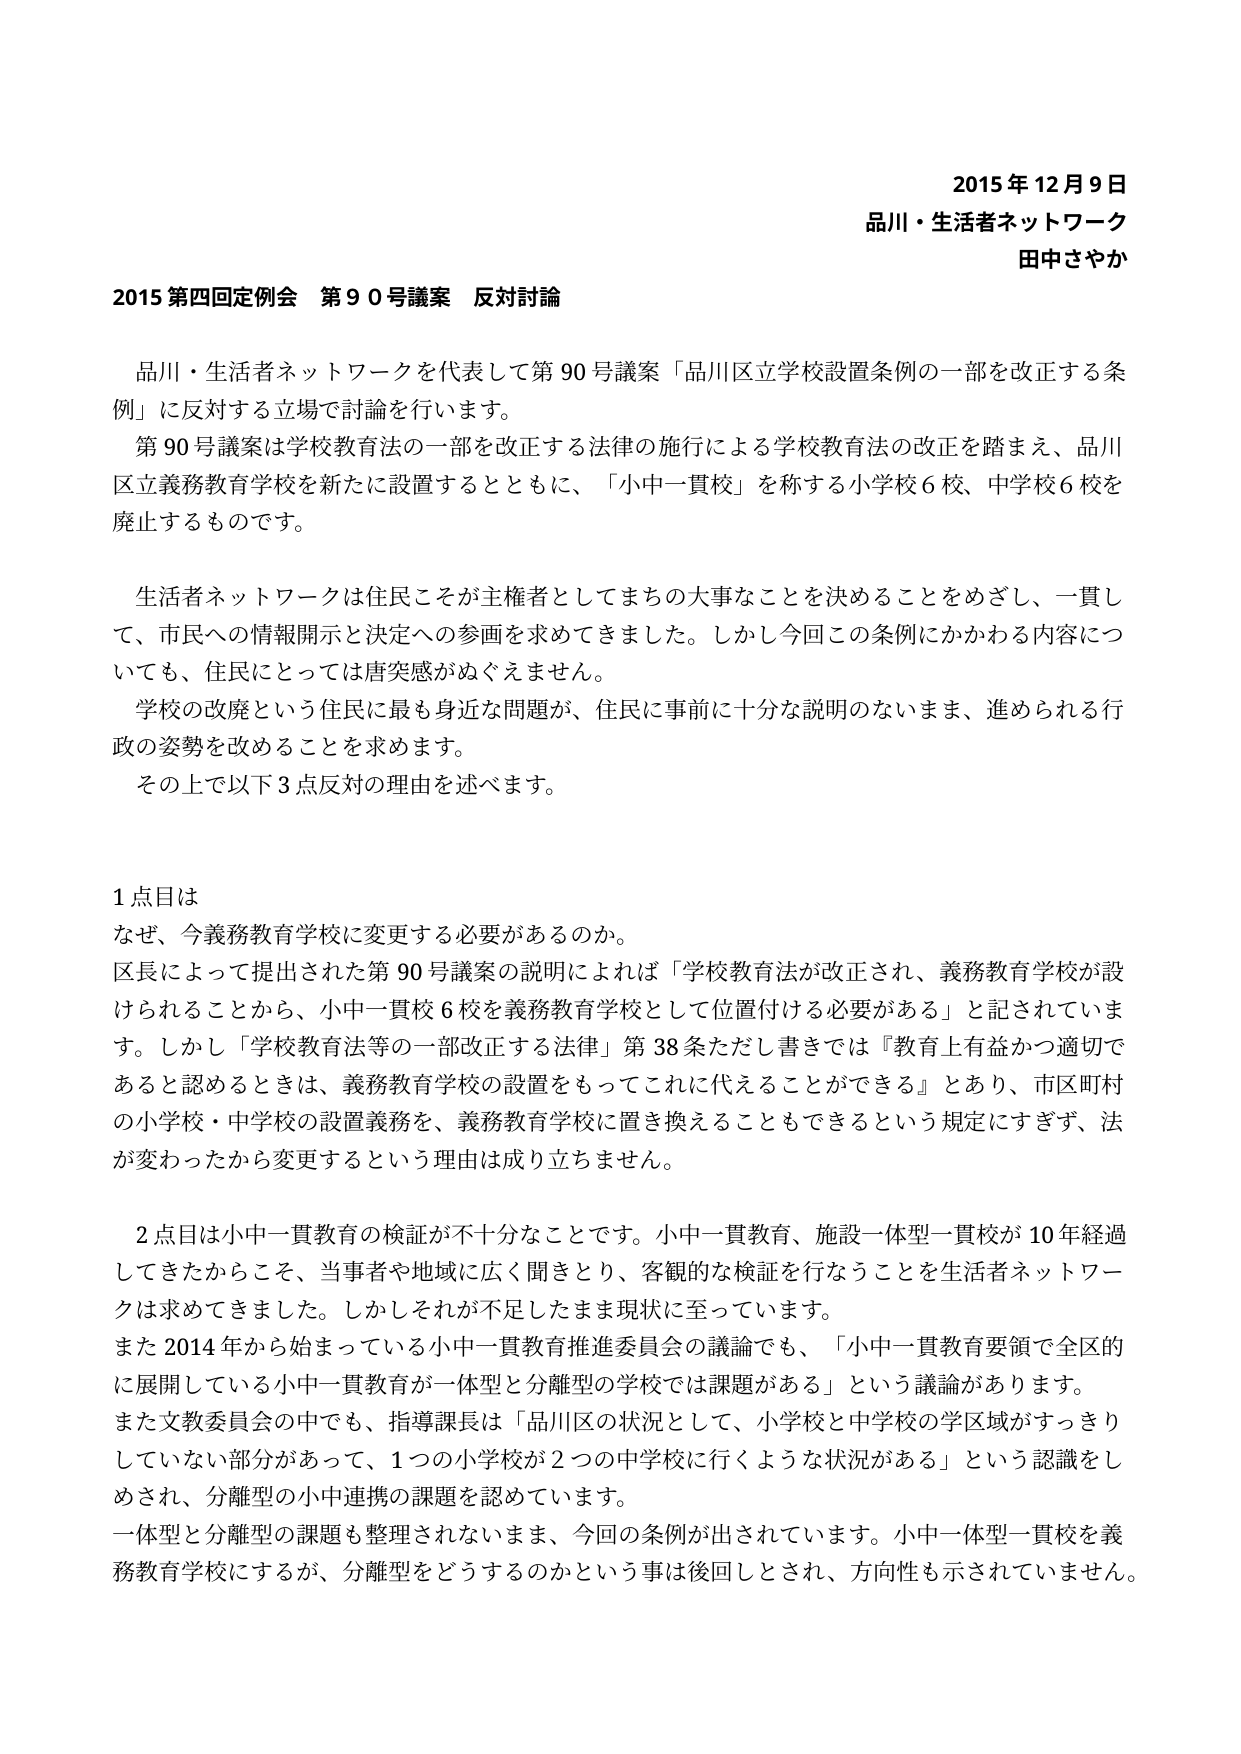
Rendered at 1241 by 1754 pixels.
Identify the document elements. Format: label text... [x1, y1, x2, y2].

text また2014年から始まっている小中一貫教育推進委員会の議論でも、「小中一貫教育要領で全区的に展開している小中一貫教育が一体型と分離型の学校では課題がある」という議論があります。 [112, 1327, 1128, 1402]
text 2015第四回定例会 第９０号議案 反対討論 [112, 277, 1128, 314]
text その上で以下3点反対の理由を述べます。 [112, 764, 1128, 802]
text 2点目は小中一貫教育の検証が不十分なことです。小中一貫教育、施設一体型一貫校が10年経過してきたからこそ、当事者や地域に広く聞きとり、客観的な検証を行なうことを生活者ネットワークは求めてきました。しかしそれが不足したまま現状に至っています。 [112, 1214, 1128, 1327]
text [112, 1514, 1128, 1589]
text 学校の改廃という住民に最も身近な問題が、住民に事前に十分な説明のないまま、進められる行政の姿勢を改めることを求めます。 [112, 689, 1128, 764]
text また文教委員会の中でも、指導課長は「品川区の状況として、小学校と中学校の学区域がすっきりしていない部分があって、1つの小学校が２つの中学校に行くような状況がある」という認識をしめされ、分離型の小中連携の課題を認めています。 [112, 1402, 1128, 1514]
text 品川・生活者ネットワーク [112, 202, 1128, 239]
text 品川・生活者ネットワークを代表して第90号議案「品川区立学校設置条例の一部を改正する条例」に反対する立場で討論を行います。 [112, 352, 1128, 427]
text 田中さやか [112, 239, 1128, 277]
text 第90号議案は学校教育法の一部を改正する法律の施行による学校教育法の改正を踏まえ、品川区立義務教育学校を新たに設置するとともに、「小中一貫校」を称する小学校６校、中学校６校を廃止するものです。 [112, 427, 1128, 539]
text 生活者ネットワークは住民こそが主権者としてまちの大事なことを決めることをめざし、一貫して、市民への情報開示と決定への参画を求めてきました。しかし今回この条例にかかわる内容についても、住民にとっては唐突感がぬぐえません。 [112, 577, 1128, 689]
text なぜ、今義務教育学校に変更する必要があるのか。 [112, 914, 1128, 952]
text 1点目は [112, 877, 1128, 914]
text 2015年12月9日 [112, 164, 1128, 202]
text 区長によって提出された第90号議案の説明によれば「学校教育法が改正され、義務教育学校が設けられることから、小中一貫校6校を義務教育学校として位置付ける必要がある」と記されています。しかし「学校教育法等の一部改正する法律」第38条ただし書きでは『教育上有益かつ適切であると認めるときは、義務教育学校の設置をもってこれに代えることができる』とあり、市区町村の小学校・中学校の設置義務を、義務教育学校に置き換えることもできるという規定にすぎず、法が変わったから変更するという理由は成り立ちません。 [112, 952, 1128, 1177]
